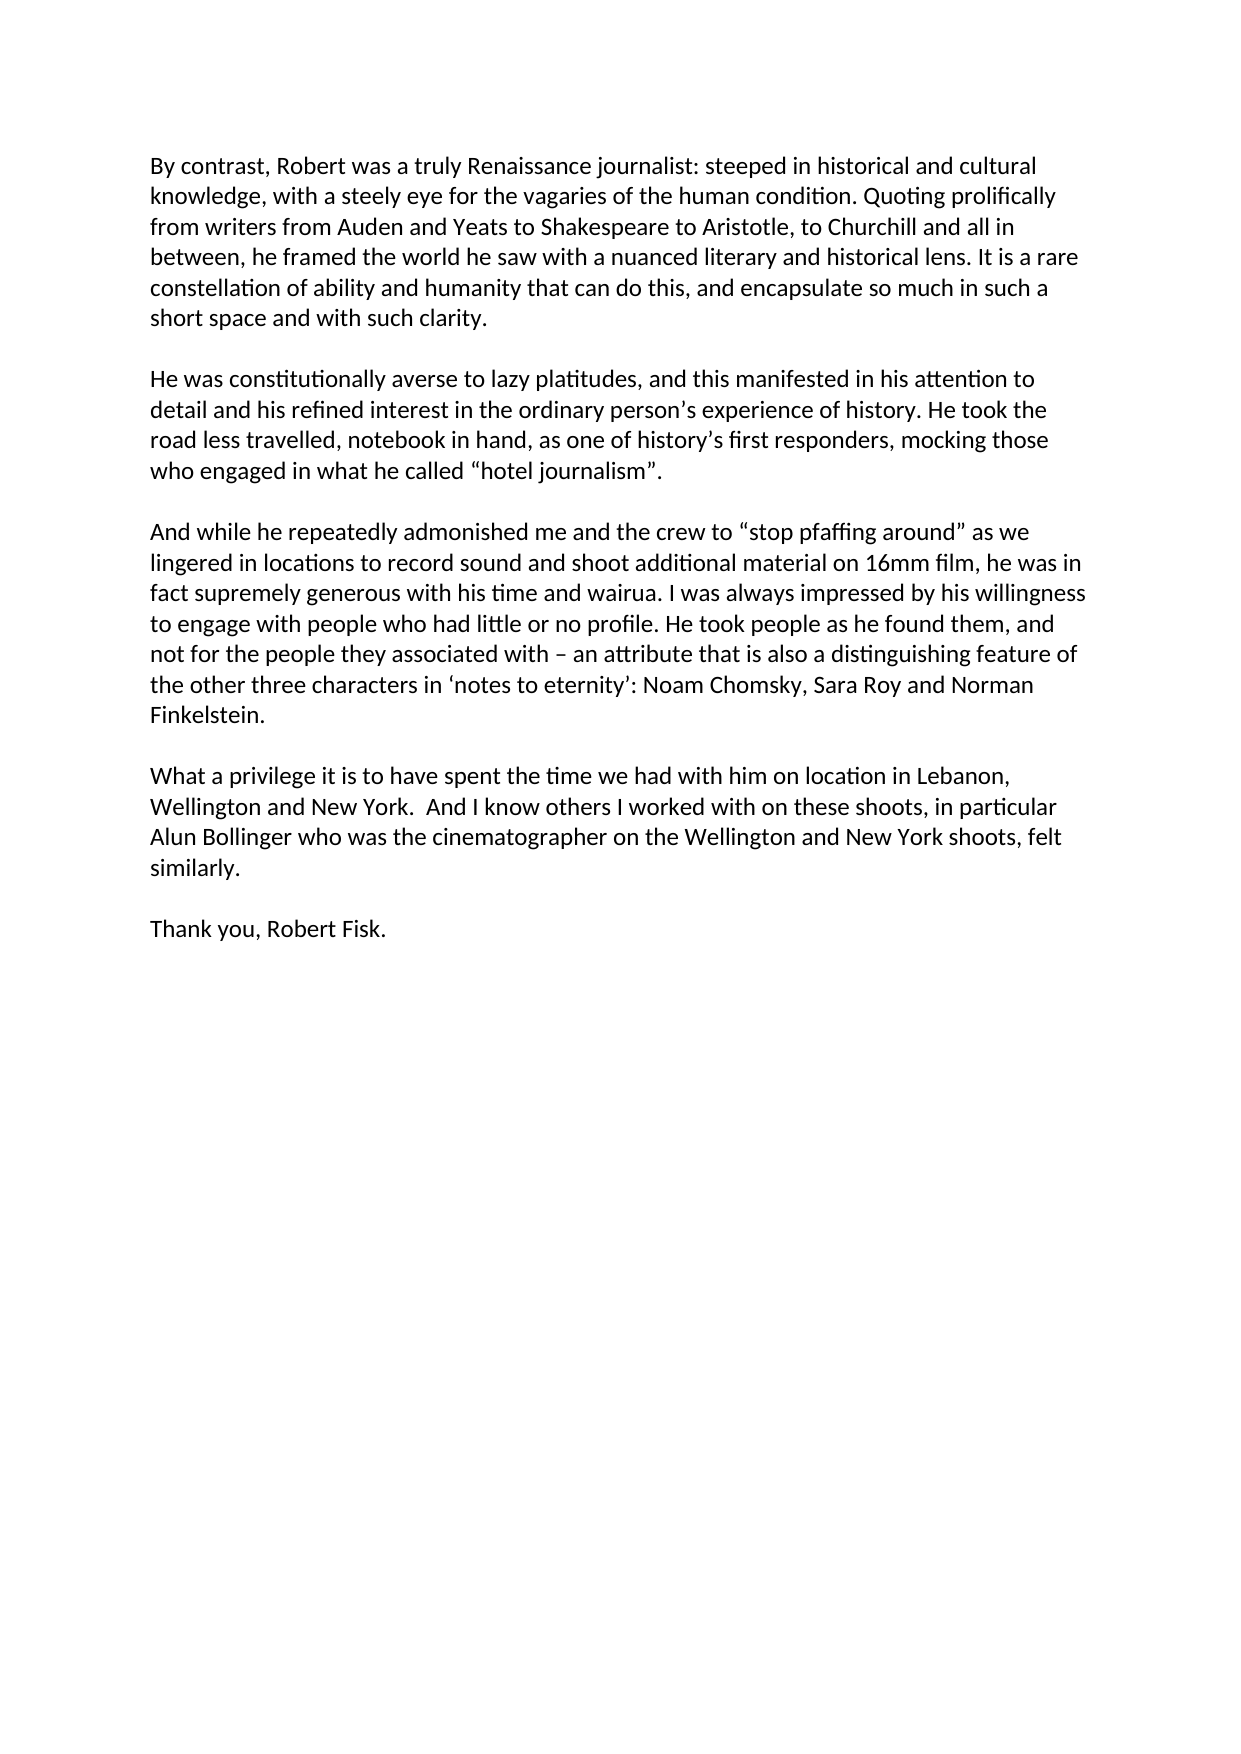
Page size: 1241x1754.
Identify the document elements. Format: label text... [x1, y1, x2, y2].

text What a privilege it is to have spent the time we had with him on location in Lebanon, Wellington and New York. And I know others I worked with on these shoots, in particular Alun Bollinger who was the cinematographer on the Wellington and New York shoots, felt similarly. [150, 760, 1090, 882]
text He was constitutionally averse to lazy platitudes, and this manifested in his attention to detail and his refined interest in the ordinary person’s experience of history. He took the road less travelled, notebook in hand, as one of history’s first responders, mocking those who engaged in what he called “hotel journalism”. [150, 364, 1090, 486]
text And while he repeatedly admonished me and the crew to “stop pfaffing around” as we lingered in locations to record sound and shoot additional material on 16mm film, he was in fact supremely generous with his time and wairua. I was always impressed by his willingness to engage with people who had little or no profile. He took people as he found them, and not for the people they associated with – an attribute that is also a distinguishing feature of the other three characters in ‘notes to eternity’: Noam Chomsky, Sara Roy and Norman Finkelstein. [150, 516, 1090, 730]
text Thank you, Robert Fisk. [150, 913, 1090, 943]
text By contrast, Robert was a truly Renaissance journalist: steeped in historical and cultural knowledge, with a steely eye for the vagaries of the human condition. Quoting prolifically from writers from Auden and Yeats to Shakespeare to Aristotle, to Churchill and all in between, he framed the world he saw with a nuanced literary and historical lens. It is a rare constellation of ability and humanity that can do this, and encapsulate so much in such a short space and with such clarity. [150, 150, 1090, 333]
